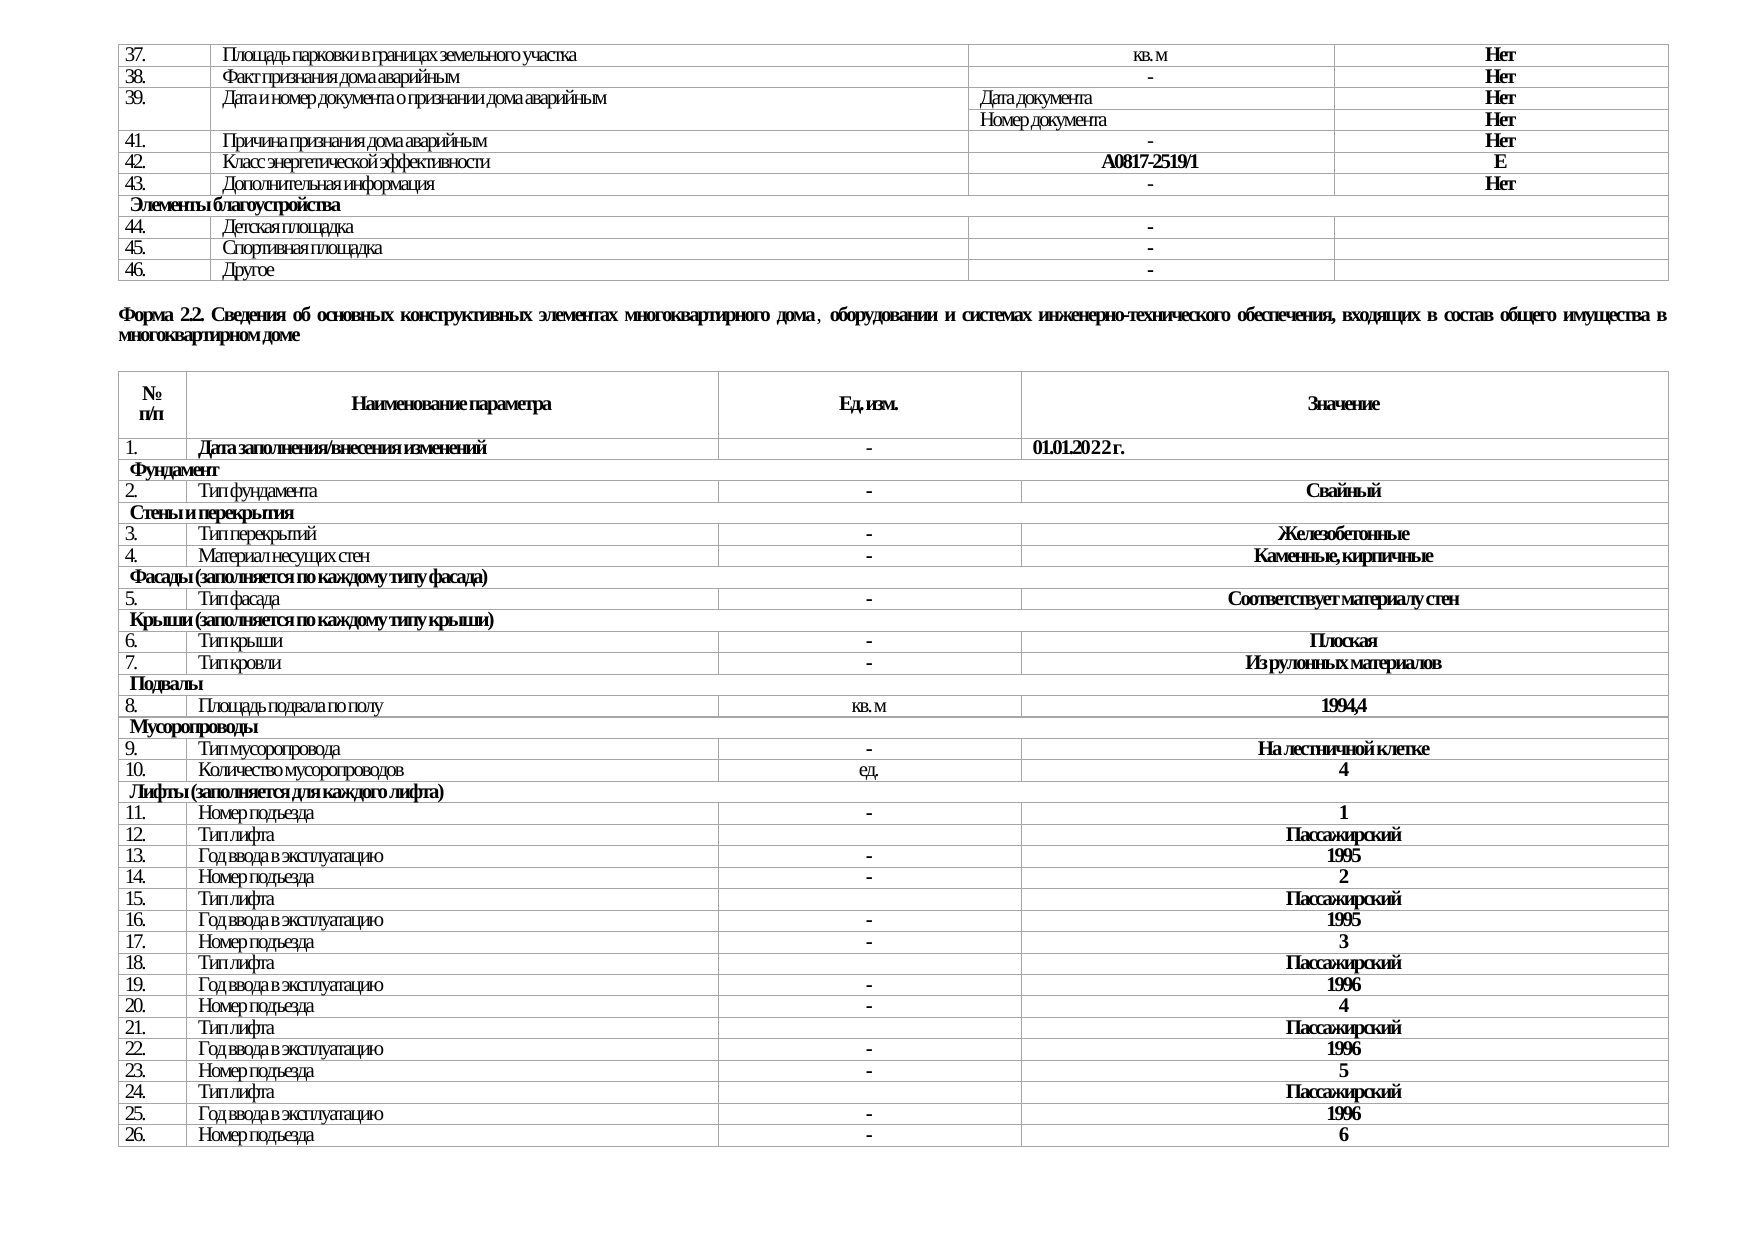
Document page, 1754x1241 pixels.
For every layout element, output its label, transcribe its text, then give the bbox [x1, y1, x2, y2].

table_cell [119, 1082, 186, 1103]
table_cell Нет [1335, 88, 1668, 109]
table_cell [119, 589, 186, 609]
table_cell [119, 174, 210, 194]
table_cell Номер подъезда [187, 932, 718, 952]
table_cell - [719, 739, 1021, 759]
table_cell [119, 696, 186, 716]
table_cell [1335, 260, 1668, 280]
table_cell [719, 1018, 1021, 1038]
table_cell - [719, 1125, 1021, 1146]
table_cell - [719, 1039, 1021, 1060]
table_cell Номер документа [969, 110, 1334, 130]
table_cell - [719, 996, 1021, 1017]
table_cell [119, 439, 186, 459]
table_cell Каменные, кирпичные [1022, 546, 1668, 566]
table_cell Площадь подвала по полу [187, 696, 718, 716]
table_cell Пассажирский [1022, 1082, 1668, 1103]
table_cell Тип перекрытий [187, 524, 718, 545]
table_cell 01.01.2022 г. [1022, 439, 1668, 459]
table_cell [119, 45, 210, 66]
table_cell [119, 88, 210, 130]
table_cell Пассажирский [1022, 954, 1668, 974]
table_cell ед. [719, 760, 1021, 781]
table_cell - [969, 67, 1334, 87]
table_cell [119, 632, 186, 652]
table_cell [119, 131, 210, 152]
table_cell 4 [1022, 996, 1668, 1017]
table_cell [119, 975, 186, 995]
table_cell Подвалы [119, 675, 1668, 695]
table_cell - [719, 546, 1021, 566]
table_cell Нет [1335, 110, 1668, 130]
table_cell [119, 803, 186, 824]
table_cell Спортивная площадка [211, 239, 968, 259]
table_cell [119, 954, 186, 974]
table_cell [119, 846, 186, 867]
table_cell Год ввода в эксплуатацию [187, 975, 718, 995]
table_cell Пассажирский [1022, 889, 1668, 909]
table_cell - [719, 932, 1021, 952]
table_cell - [969, 239, 1334, 259]
table_cell Причина признания дома аварийным [211, 131, 968, 152]
table_cell [119, 67, 210, 87]
table_cell [119, 1125, 186, 1146]
table_cell - [719, 803, 1021, 824]
table_cell - [719, 653, 1021, 673]
table_cell 1 [1022, 803, 1668, 824]
table_cell Тип фундамента [187, 481, 718, 502]
table_cell [119, 825, 186, 845]
table_cell 1994,4 [1022, 696, 1668, 716]
table_cell Тип кровли [187, 653, 718, 673]
table_cell Пассажирский [1022, 1018, 1668, 1038]
table_cell [1335, 239, 1668, 259]
table_cell 1995 [1022, 846, 1668, 867]
table_cell - [719, 439, 1021, 459]
table_cell Тип крыши [187, 632, 718, 652]
table_cell Пассажирский [1022, 825, 1668, 845]
table_cell Соответствует материалу стен [1022, 589, 1668, 609]
table_cell Материал несущих стен [187, 546, 718, 566]
table_cell [119, 239, 210, 259]
table_cell - [719, 868, 1021, 888]
table_cell Из рулонных материалов [1022, 653, 1668, 673]
table_cell Тип лифта [187, 1082, 718, 1103]
table_cell - [719, 975, 1021, 995]
table_cell [119, 868, 186, 888]
table_cell [119, 481, 186, 502]
table_cell 5 [1022, 1061, 1668, 1081]
table_cell - [969, 260, 1334, 280]
table_cell [119, 546, 186, 566]
table_cell [119, 217, 210, 237]
table_cell 2 [1022, 868, 1668, 888]
table_cell [119, 739, 186, 759]
table_cell Факт признания дома аварийным [211, 67, 968, 87]
table_cell [119, 1018, 186, 1038]
table_cell Год ввода в эксплуатацию [187, 1039, 718, 1060]
text Форма 2.2. Сведения об основных конструктивных элементах многоквартирного дома, оборудовании и системах инженерно-технического обеспечения, входящих в состав общего имущества в многоквартирном доме [118, 306, 1668, 346]
table_cell Количество мусоропроводов [187, 760, 718, 781]
table_cell Фундамент [119, 460, 1668, 480]
table_cell Тип мусоропровода [187, 739, 718, 759]
table_cell Нет [1335, 67, 1668, 87]
table_cell [719, 1082, 1021, 1103]
table_cell Плоская [1022, 632, 1668, 652]
table_cell 6 [1022, 1125, 1668, 1146]
table_cell Е [1335, 153, 1668, 173]
table_cell Номер подъезда [187, 1061, 718, 1081]
table_cell 1996 [1022, 1104, 1668, 1124]
table_cell [119, 932, 186, 952]
table_cell Номер подъезда [187, 996, 718, 1017]
table_cell 3 [1022, 932, 1668, 952]
table_cell - [719, 1104, 1021, 1124]
table_cell - [969, 174, 1334, 194]
table_cell Элементы благоустройства [119, 196, 1668, 216]
table_cell Нет [1335, 131, 1668, 152]
table_cell [1335, 217, 1668, 237]
table_cell - [969, 131, 1334, 152]
table_cell Железобетонные [1022, 524, 1668, 545]
table_cell [719, 954, 1021, 974]
table_cell 1995 [1022, 911, 1668, 931]
table_header № п/п [119, 372, 186, 437]
table_cell Крыши (заполняется по каждому типу крыши) [119, 610, 1668, 631]
table_cell кв. м [719, 696, 1021, 716]
table_cell 1996 [1022, 975, 1668, 995]
table_cell Номер подъезда [187, 868, 718, 888]
table_cell - [719, 632, 1021, 652]
table_cell Тип лифта [187, 1018, 718, 1038]
table_cell [119, 1061, 186, 1081]
table_cell [119, 911, 186, 931]
table_cell Мусоропроводы [119, 718, 1668, 738]
table_cell Дата заполнения/внесения изменений [187, 439, 718, 459]
table_cell Тип фасада [187, 589, 718, 609]
table_cell - [969, 217, 1334, 237]
table_cell - [719, 1061, 1021, 1081]
table_cell [119, 760, 186, 781]
table_cell - [719, 911, 1021, 931]
table_header Ед. изм. [719, 372, 1021, 437]
table_cell Свайный [1022, 481, 1668, 502]
table_cell [119, 1104, 186, 1124]
table_header Значение [1022, 372, 1668, 437]
table_cell Дополнительная информация [211, 174, 968, 194]
table_cell Дата документа [969, 88, 1334, 109]
table_cell Фасады (заполняется по каждому типу фасада) [119, 567, 1668, 588]
table_cell Детская площадка [211, 217, 968, 237]
table_cell [119, 653, 186, 673]
table_cell [119, 153, 210, 173]
table_cell На лестничной клетке [1022, 739, 1668, 759]
table_cell [119, 889, 186, 909]
table_cell [119, 1039, 186, 1060]
table_cell Стены и перекрытия [119, 503, 1668, 523]
table_cell [719, 889, 1021, 909]
table_cell Нет [1335, 174, 1668, 194]
table_cell Площадь парковки в границах земельного участка [211, 45, 968, 66]
table_cell Год ввода в эксплуатацию [187, 846, 718, 867]
table_cell Лифты (заполняется для каждого лифта) [119, 782, 1668, 802]
table_cell - [719, 589, 1021, 609]
table_cell [119, 260, 210, 280]
table_cell Тип лифта [187, 889, 718, 909]
table_cell 1996 [1022, 1039, 1668, 1060]
table_cell Тип лифта [187, 825, 718, 845]
table_cell А0817-2519/1 [969, 153, 1334, 173]
table_cell - [719, 481, 1021, 502]
table_cell 4 [1022, 760, 1668, 781]
table_cell Номер подъезда [187, 1125, 718, 1146]
table_header Наименование параметра [187, 372, 718, 437]
table_cell Год ввода в эксплуатацию [187, 1104, 718, 1124]
table_cell - [719, 524, 1021, 545]
table_cell Дата и номер документа о признании дома аварийным [211, 88, 968, 130]
table_cell Класс энергетической эффективности [211, 153, 968, 173]
table_cell Другое [211, 260, 968, 280]
table_cell [119, 524, 186, 545]
table_cell Год ввода в эксплуатацию [187, 911, 718, 931]
table_cell Нет [1335, 45, 1668, 66]
table_cell - [719, 846, 1021, 867]
table_cell [119, 996, 186, 1017]
table_cell Номер подъезда [187, 803, 718, 824]
table_cell Тип лифта [187, 954, 718, 974]
table_cell кв. м [969, 45, 1334, 66]
table_cell [719, 825, 1021, 845]
